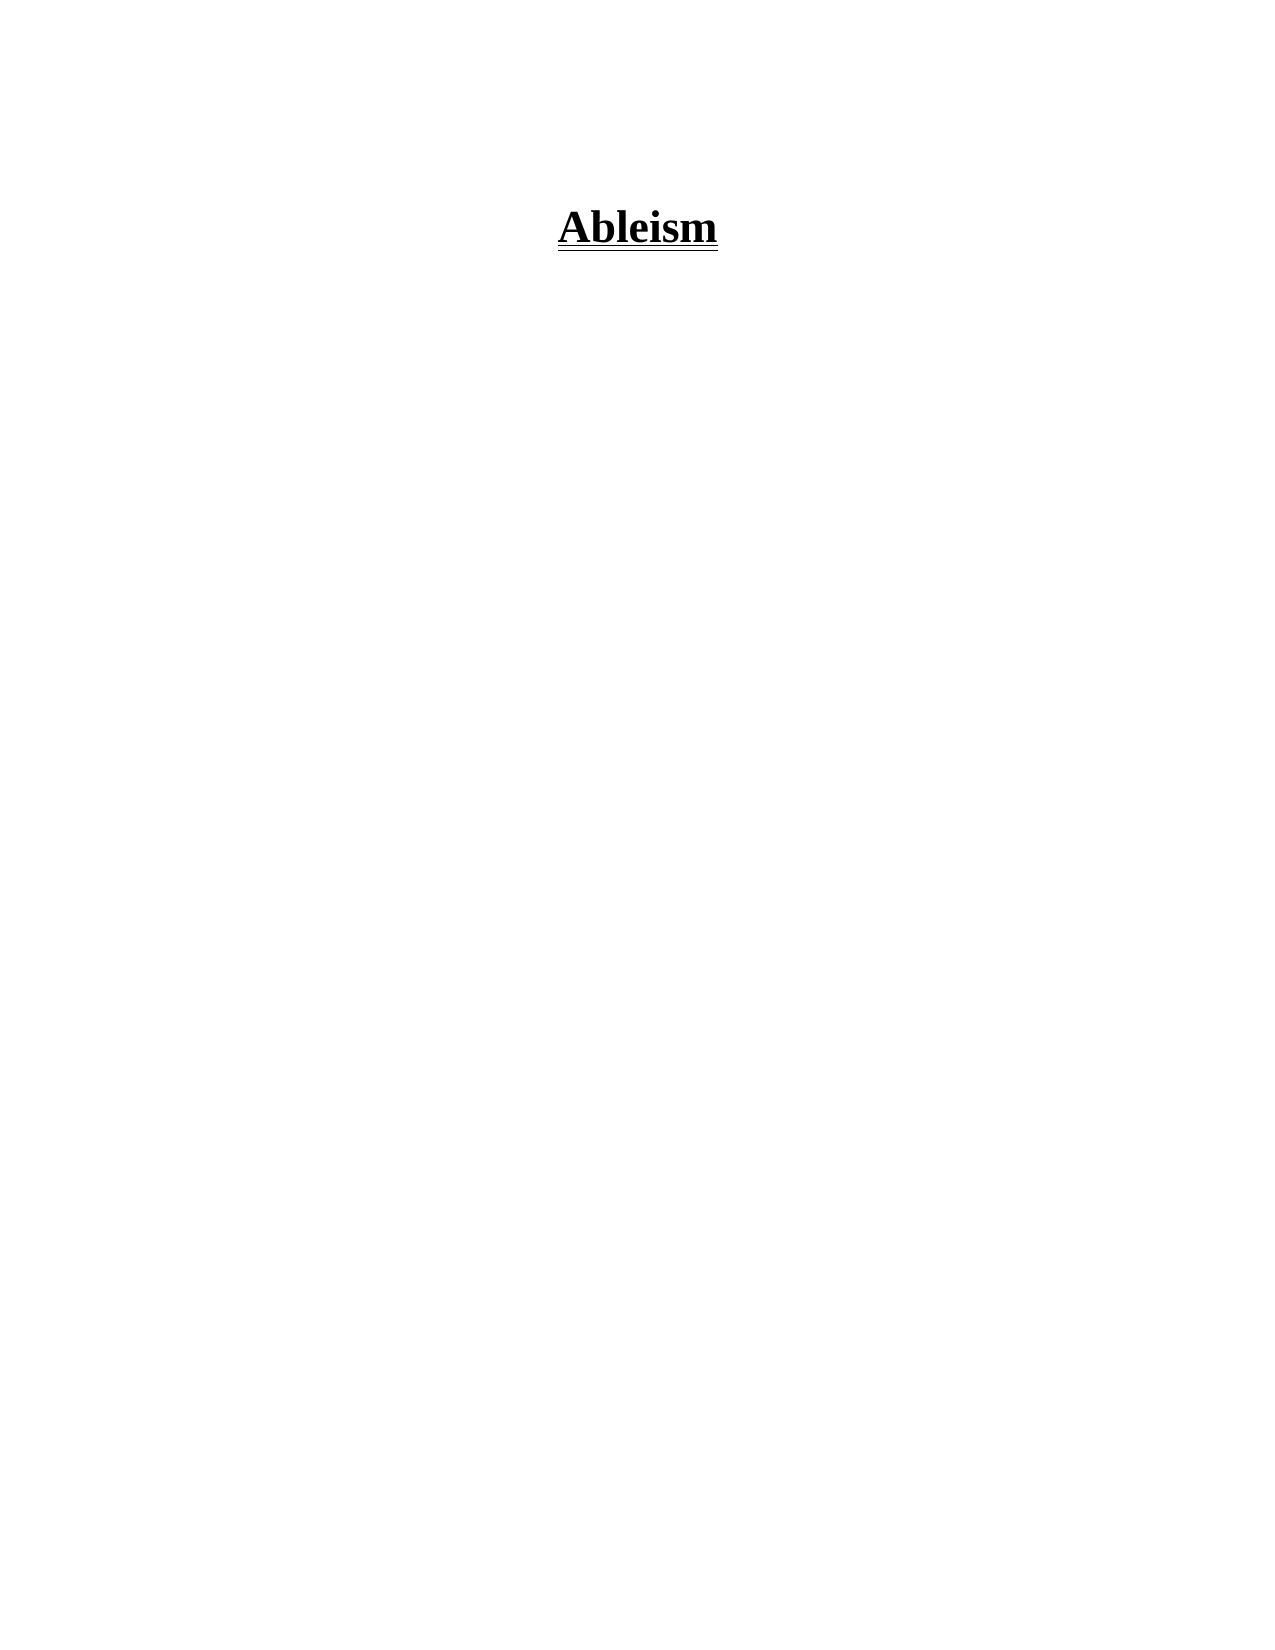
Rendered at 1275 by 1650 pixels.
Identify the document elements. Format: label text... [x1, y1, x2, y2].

subtitle Ableism [150, 200, 1125, 253]
